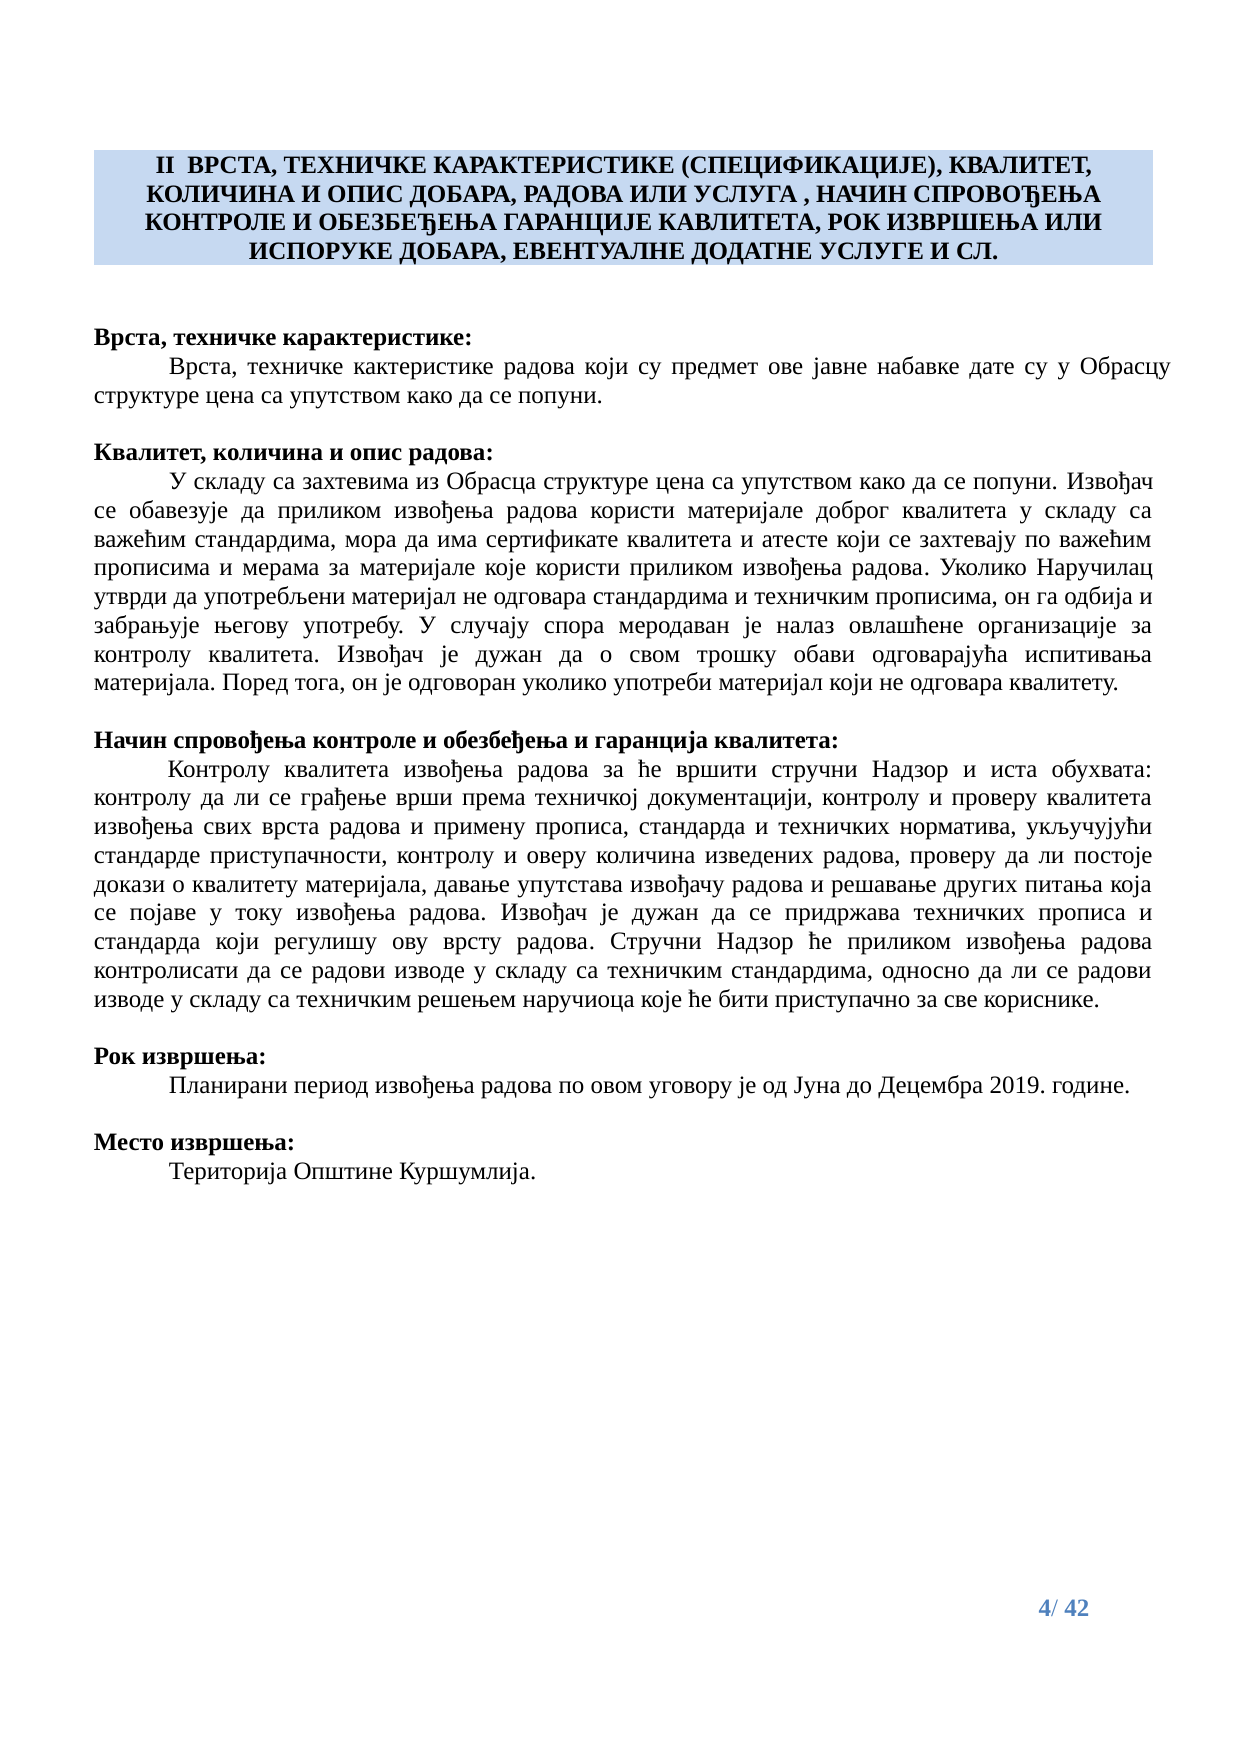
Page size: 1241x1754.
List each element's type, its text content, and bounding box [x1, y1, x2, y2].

text Планирани период извођења радова по овом уговору је од Јуна до Децембра 2019. године. [94, 1070, 1153, 1099]
text Контролу квалитета извођења радова за ће вршити стручни Надзор и иста обухвата: контролу да ли се грађење врши према техничкој документацији, контролу и проверу квалитета извођења свих врста радова и примену прописа, стандарда и техничких норматива, укључујући стандарде приступачности, контролу и оверу количина изведених радова, проверу да ли постоје докази о квалитету материјала, давање упутстава извођачу радова и решавање других питања која се појаве у току извођења радова. Извођач је дужан да се придржава техничких прописа и стандарда који регулишу ову врсту радова. Стручни Надзор ће приликом извођења радова контролисати да се радови изводе у складу са техничким стандардима, односно да ли се радови изводе у складу са техничким решењем наручиоца које ће бити приступачно за све кориснике. [94, 754, 1153, 1012]
text Начин спровођења контроле и обезбеђења и гаранција квалитета: [94, 725, 1153, 754]
text Место извршења: [94, 1127, 1153, 1156]
text Територија Општине Куршумлија. [94, 1156, 1153, 1185]
text Рок извршења: [94, 1041, 1172, 1070]
text Квалитет, количина и опис радова: [94, 437, 1172, 466]
text Врста, техничке кактеристике радова који су предмет ове јавне набавке дате су у Обрасцу структуре цена са упутством како да се попуни. [94, 351, 1172, 409]
text II ВРСТА, ТЕХНИЧКЕ КАРАКТЕРИСТИКЕ (СПЕЦИФИКАЦИЈЕ), КВАЛИТЕТ, КОЛИЧИНА И ОПИС ДОБАРА, РАДОВА ИЛИ УСЛУГА , НАЧИН СПРОВОЂЕЊА КОНТРОЛЕ И ОБЕЗБЕЂЕЊА ГАРАНЦИЈЕ КАВЛИТЕТА, РОК ИЗВРШЕЊА ИЛИ ИСПОРУКЕ ДОБАРА, ЕВЕНТУАЛНЕ ДОДАТНЕ УСЛУГЕ И СЛ. [94, 150, 1153, 265]
text Врста, техничке карактеристике: [94, 322, 1172, 351]
text У складу са захтевима из Обрасца структуре цена са упутством како да се попуни. Извођач се обавезује да приликом извођења радова користи материјале доброг квалитета у складу са важећим стандардима, мора да има сертификате квалитета и атесте који се захтевају по важећим прописима и мерама за материјале које користи приликом извођења радова. Уколико Наручилац утврди да употребљени материјал не одговара стандардима и техничким прописима, он га одбија и забрањује његову употребу. У случају спора меродаван је налаз овлашћене организације за контролу квалитета. Извођач је дужан да о свом трошку обави одговарајућа испитивања материјала. Поред тога, он је одговоран уколико употреби материјал који не одговара квалитету. [94, 466, 1153, 696]
